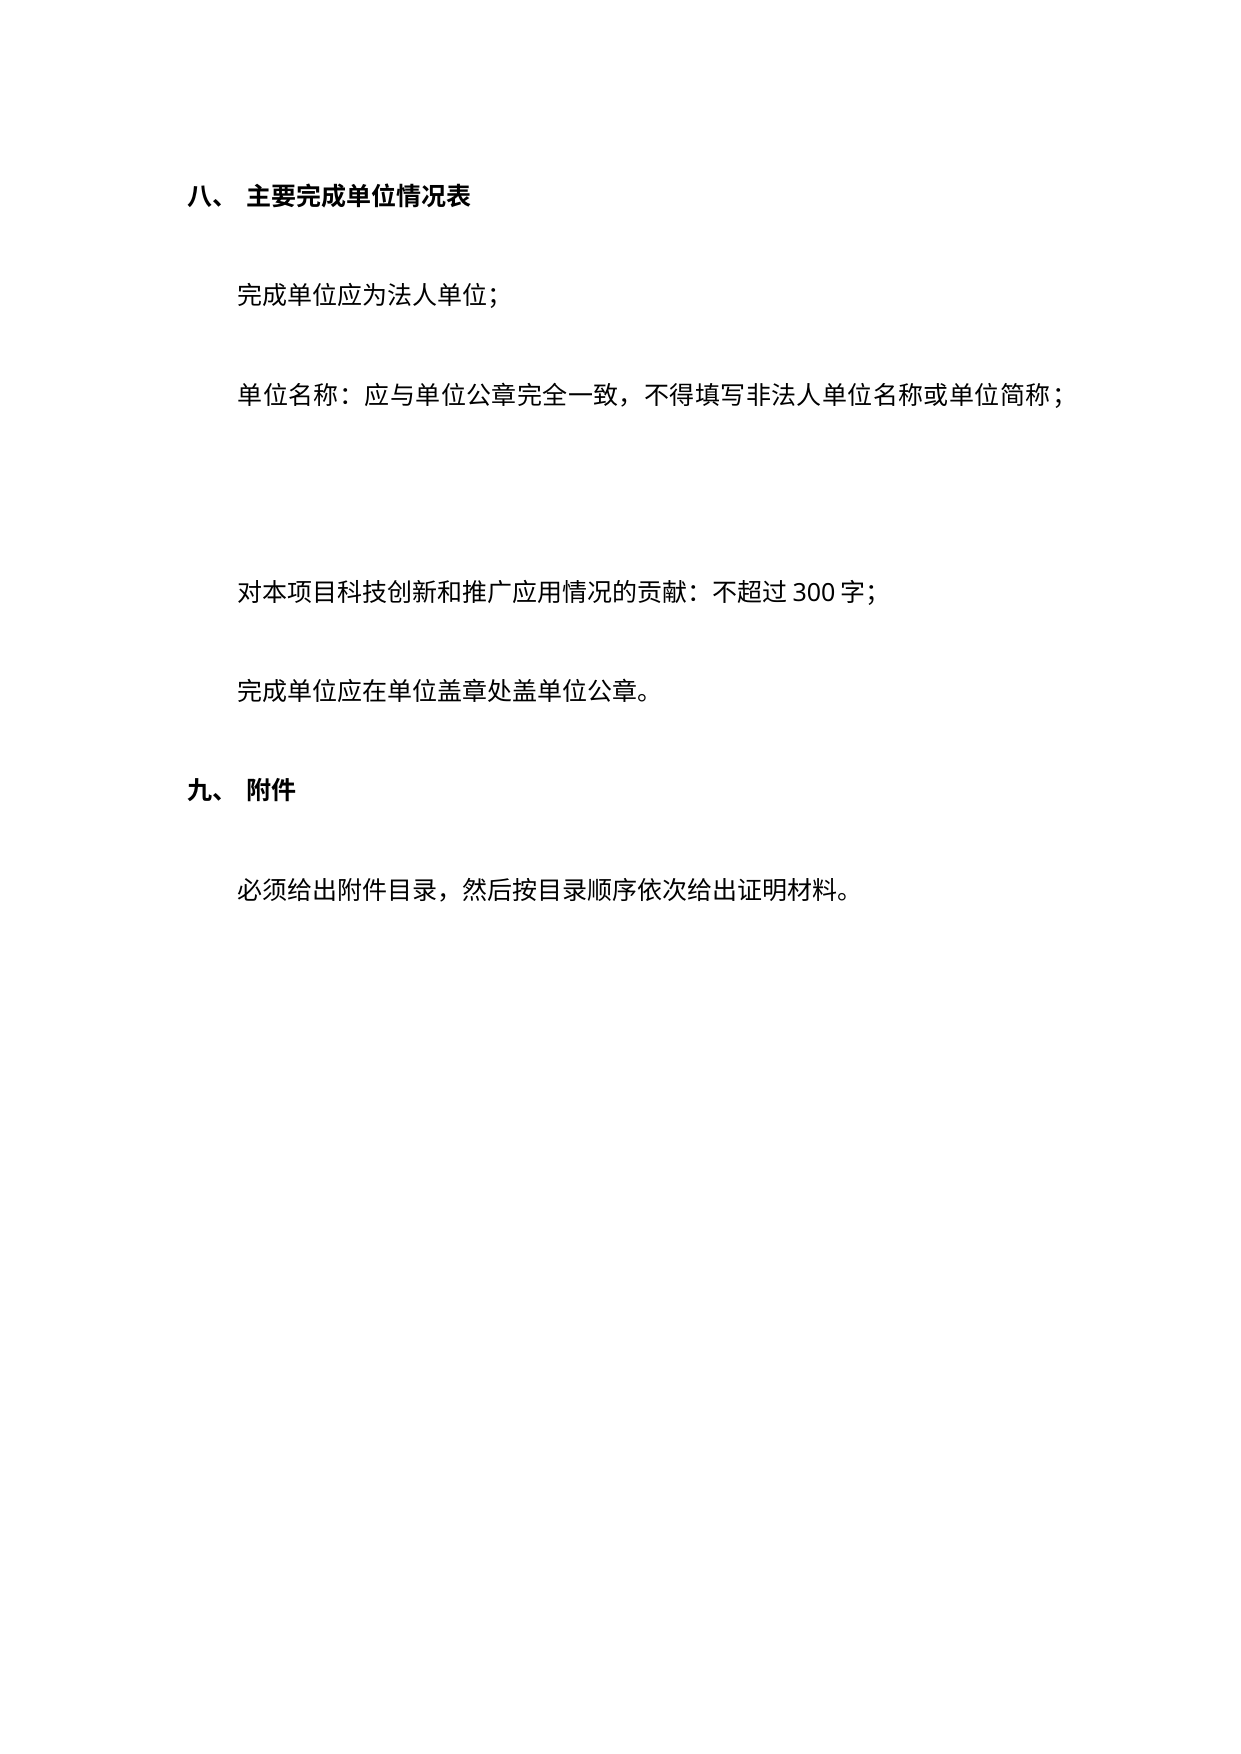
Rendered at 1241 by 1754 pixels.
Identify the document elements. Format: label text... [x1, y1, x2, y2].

text 对本项目科技创新和推广应用情况的贡献：不超过300字； [187, 558, 1053, 623]
text 完成单位应为法人单位； [187, 261, 1053, 326]
text 单位名称：应与单位公章完全一致，不得填写非法人单位名称或单位简称； [187, 361, 1053, 523]
list 附件 [187, 756, 1053, 821]
list 主要完成单位情况表 [187, 162, 1053, 227]
text 必须给出附件目录，然后按目录顺序依次给出证明材料。 [187, 856, 1053, 921]
text 完成单位应在单位盖章处盖单位公章。 [187, 657, 1053, 722]
